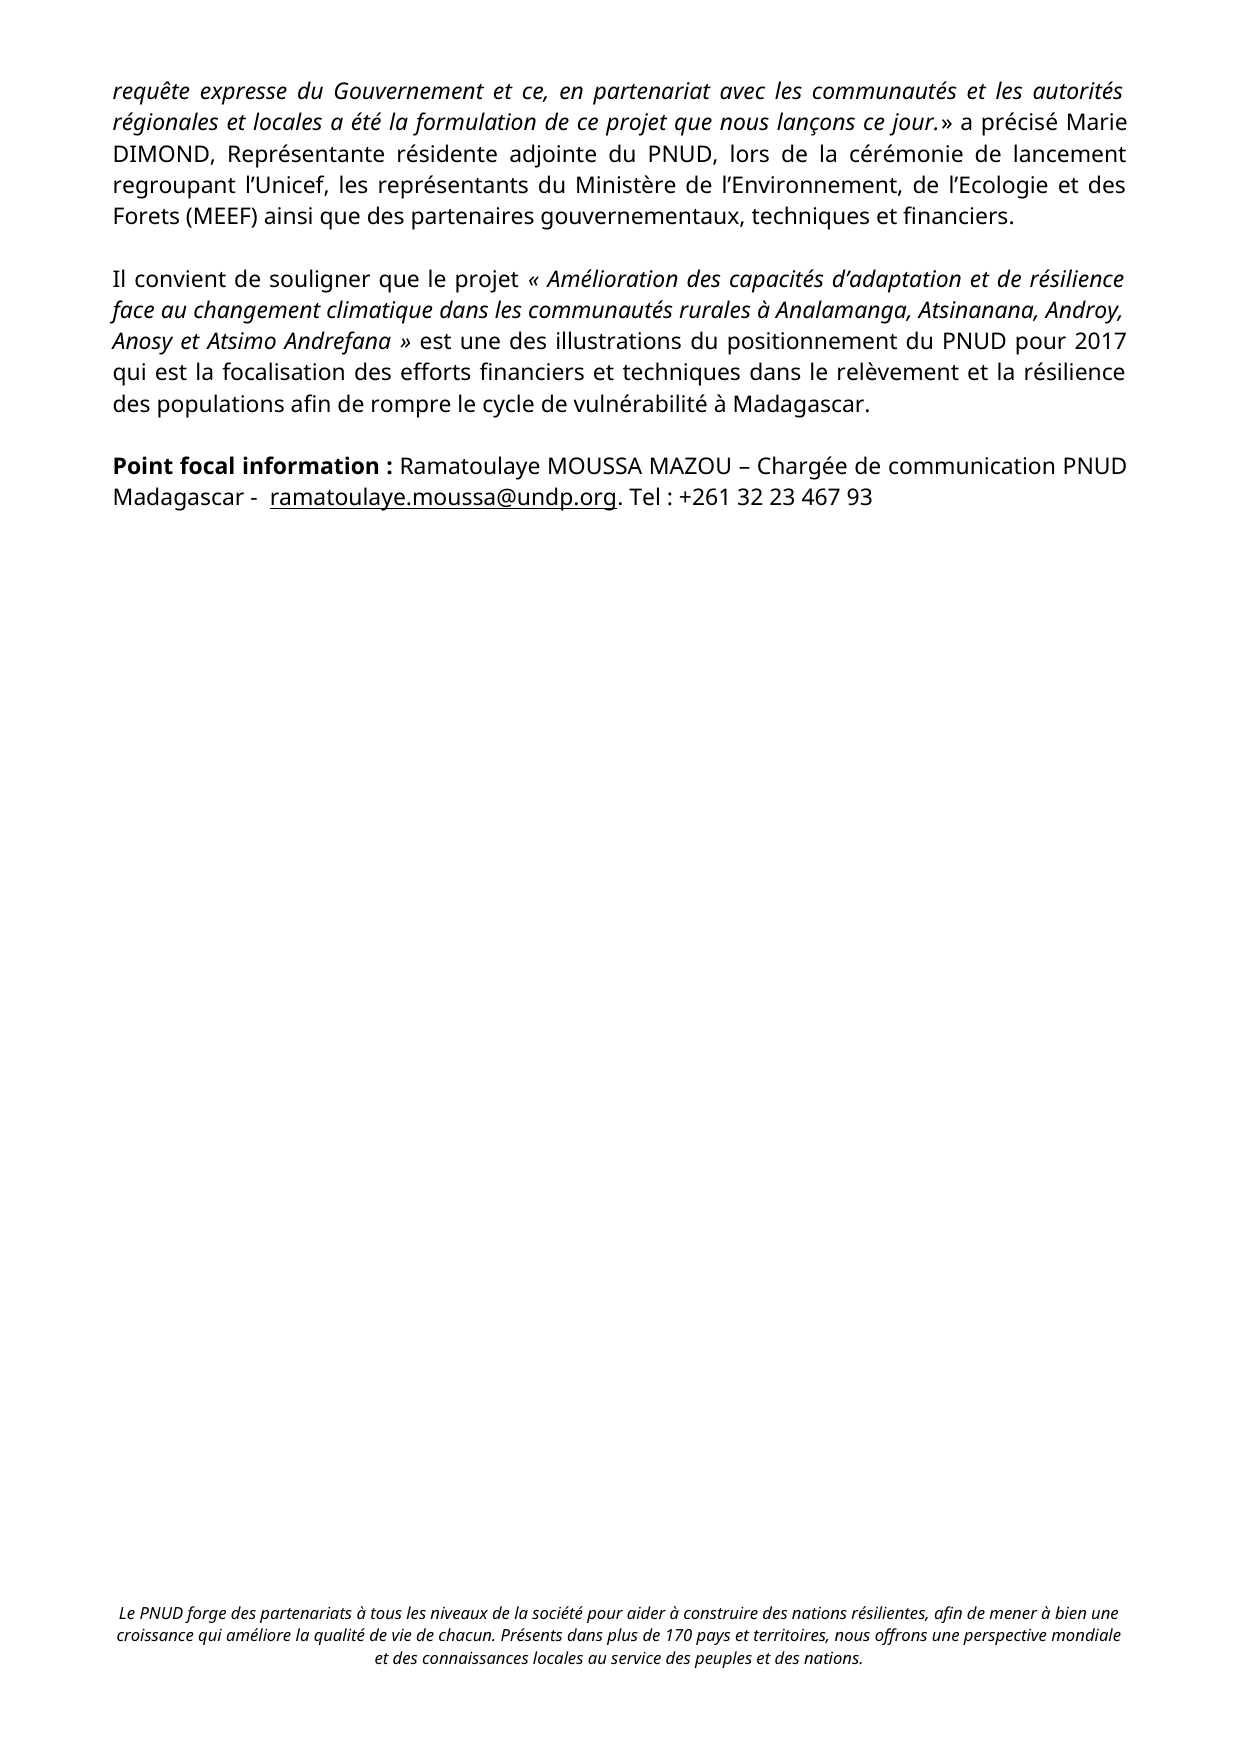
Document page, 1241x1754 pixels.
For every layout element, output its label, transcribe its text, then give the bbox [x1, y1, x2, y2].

text Point focal information : Ramatoulaye MOUSSA MAZOU – Chargée de communication PNUD Madagascar - ramatoulaye.moussa@undp.org. Tel : +261 32 23 467 93 [112, 450, 1128, 512]
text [112, 75, 1128, 231]
text Il convient de souligner que le projet « Amélioration des capacités d’adaptation et de résilience face au changement climatique dans les communautés rurales à Analamanga, Atsinanana, Androy, Anosy et Atsimo Andrefana » est une des illustrations du positionnement du PNUD pour 2017 qui est la focalisation des efforts financiers et techniques dans le relèvement et la résilience des populations afin de rompre le cycle de vulnérabilité à Madagascar. [112, 262, 1128, 419]
